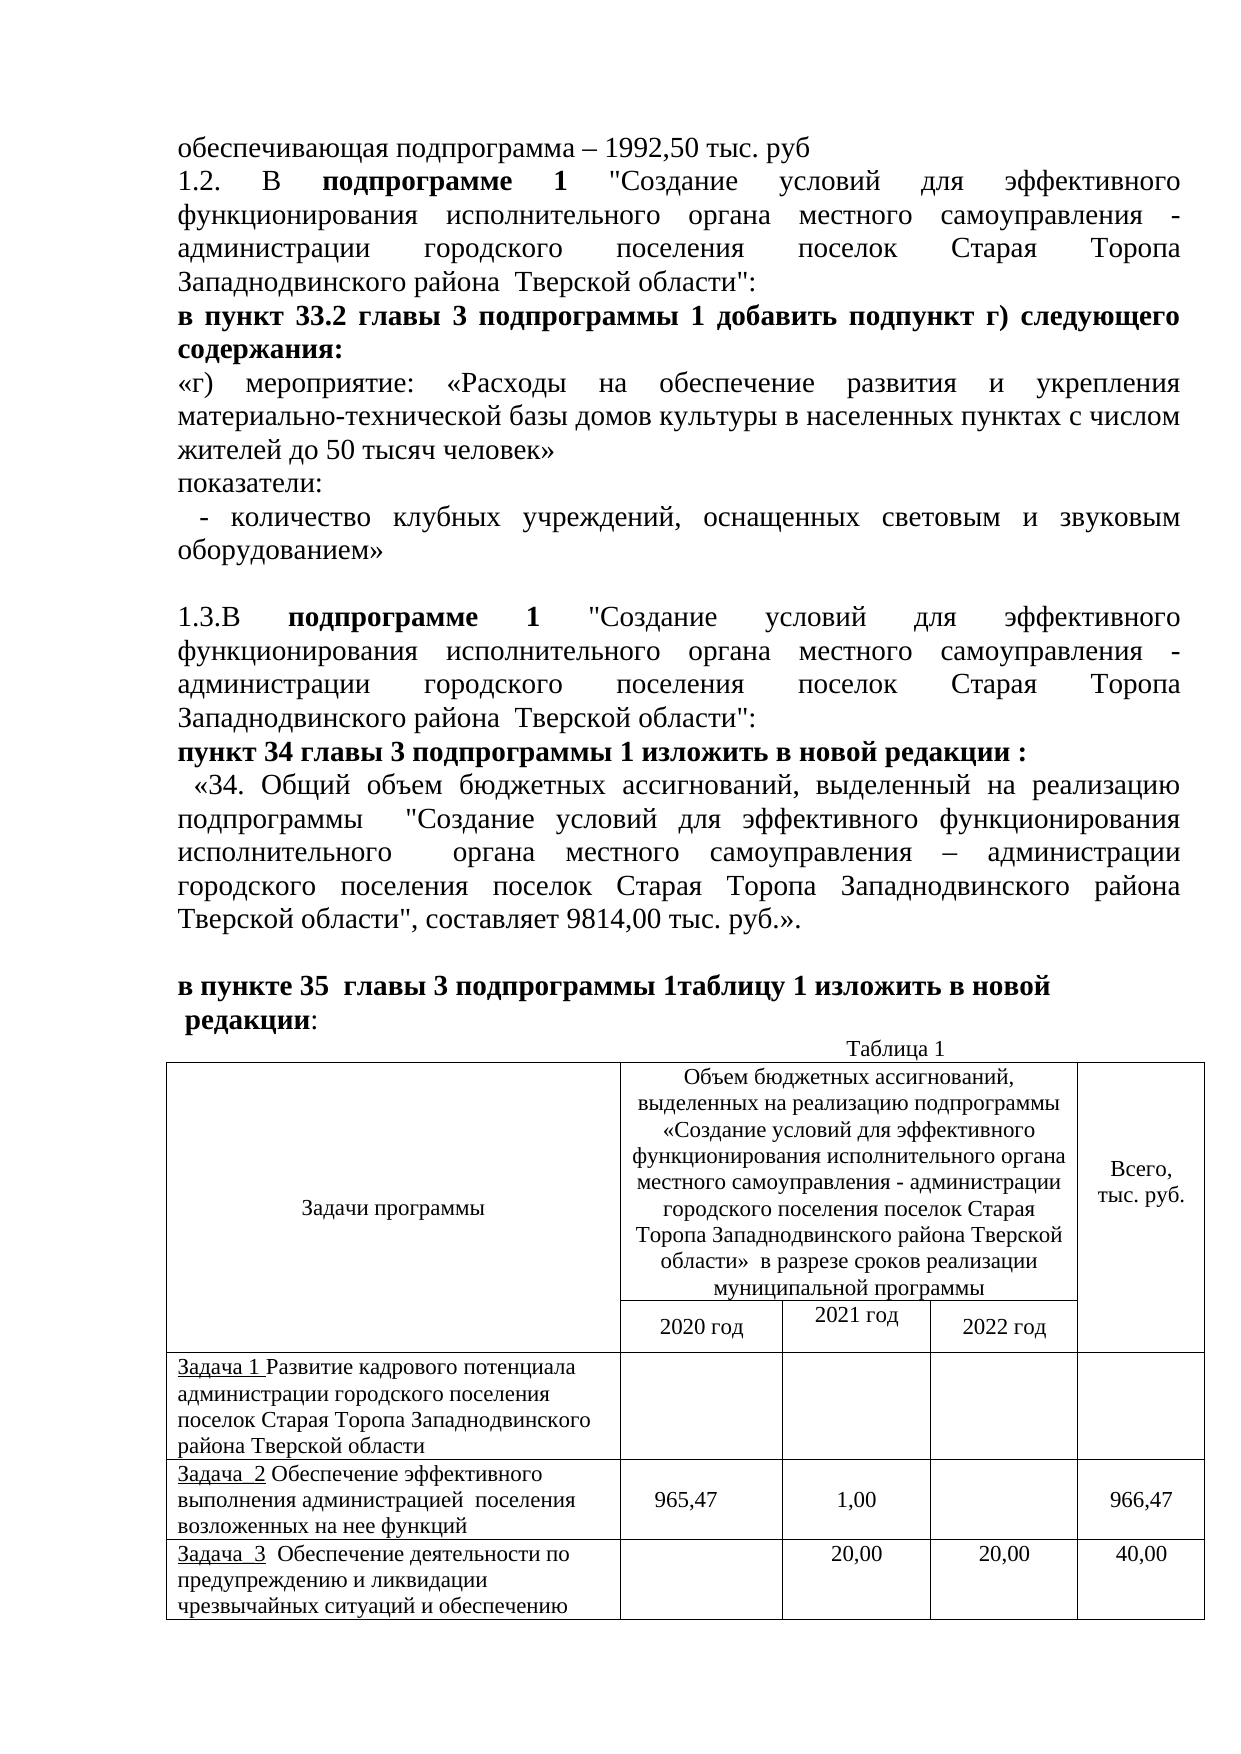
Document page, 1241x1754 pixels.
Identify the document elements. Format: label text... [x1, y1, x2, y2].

table_cell 2022 год [931, 1301, 1077, 1352]
table_cell Задача 1 Развитие кадрового потенциала администрации городского поселения поселок Старая Торопа Западнодвинского района Тверской области [167, 1353, 620, 1459]
table_cell 2021 год [783, 1301, 930, 1352]
text в пункт 33.2 главы 3 подпрограммы 1 добавить подпункт г) следующего содержания: [177, 298, 1181, 365]
table_cell [621, 1353, 782, 1459]
text «г) мероприятие: «Расходы на обеспечение развития и укрепления материально-технической базы домов культуры в населенных пунктах с числом жителей до 50 тысяч человек» [177, 365, 1181, 465]
text пункт 34 главы 3 подпрограммы 1 изложить в новой редакции : [177, 734, 1181, 767]
text «34. Общий объем бюджетных ассигнований, выделенный на реализацию подпрограммы "Создание условий для эффективного функционирования исполнительного органа местного самоуправления – администрации городского поселения поселок Старая Торопа Западнодвинского района Тверской области", составляет 9814,00 тыс. руб.». [177, 767, 1181, 935]
table_cell 965,47 [621, 1460, 782, 1539]
table_header Всего, тыс. руб. [1078, 1063, 1204, 1300]
text 1.3.В подпрограмме 1 "Создание условий для эффективного функционирования исполнительного органа местного самоуправления - администрации городского поселения поселок Старая Торопа Западнодвинского района Тверской области": [177, 599, 1181, 734]
text редакции: [177, 1002, 1181, 1036]
table_cell Задача_2 Обеспечение эффективного выполнения администрацией поселения возложенных на нее функций [167, 1460, 620, 1539]
table_header Объем бюджетных ассигнований, выделенных на реализацию подпрограммы «Создание условий для эффективного функционирования исполнительного органа местного самоуправления - администрации городского поселения поселок Старая Торопа Западнодвинского района Тверской области» в разрезе сроков реализации муниципальной программы [621, 1063, 1077, 1300]
table_cell 2020 год [621, 1301, 782, 1352]
table_cell 40,00 [1078, 1540, 1204, 1619]
table_cell [1078, 1300, 1204, 1352]
table_cell [1078, 1353, 1204, 1459]
table_cell 966,47 [1078, 1460, 1204, 1539]
table_cell [621, 1540, 782, 1619]
text в пункте 35 главы 3 подпрограммы 1таблицу 1 изложить в новой [177, 968, 1181, 1002]
table_header Задачи программы [167, 1063, 620, 1352]
table_cell [783, 1353, 930, 1459]
table_cell [931, 1353, 1077, 1459]
text показатели: [177, 465, 1181, 499]
table_cell [931, 1460, 1077, 1539]
text Таблица 1 [177, 1036, 1181, 1062]
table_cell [167, 1540, 620, 1619]
text 1.2. В подпрограмме 1 "Создание условий для эффективного функционирования исполнительного органа местного самоуправления - администрации городского поселения поселок Старая Торопа Западнодвинского района Тверской области": [177, 163, 1181, 298]
table_cell 1,00 [783, 1460, 930, 1539]
text - количество клубных учреждений, оснащенных световым и звуковым оборудованием» [177, 499, 1181, 566]
table_cell 20,00 [931, 1540, 1077, 1619]
text обеспечивающая подпрограмма – 1992,50 тыс. руб [177, 130, 1181, 163]
table_cell 20,00 [783, 1540, 930, 1619]
